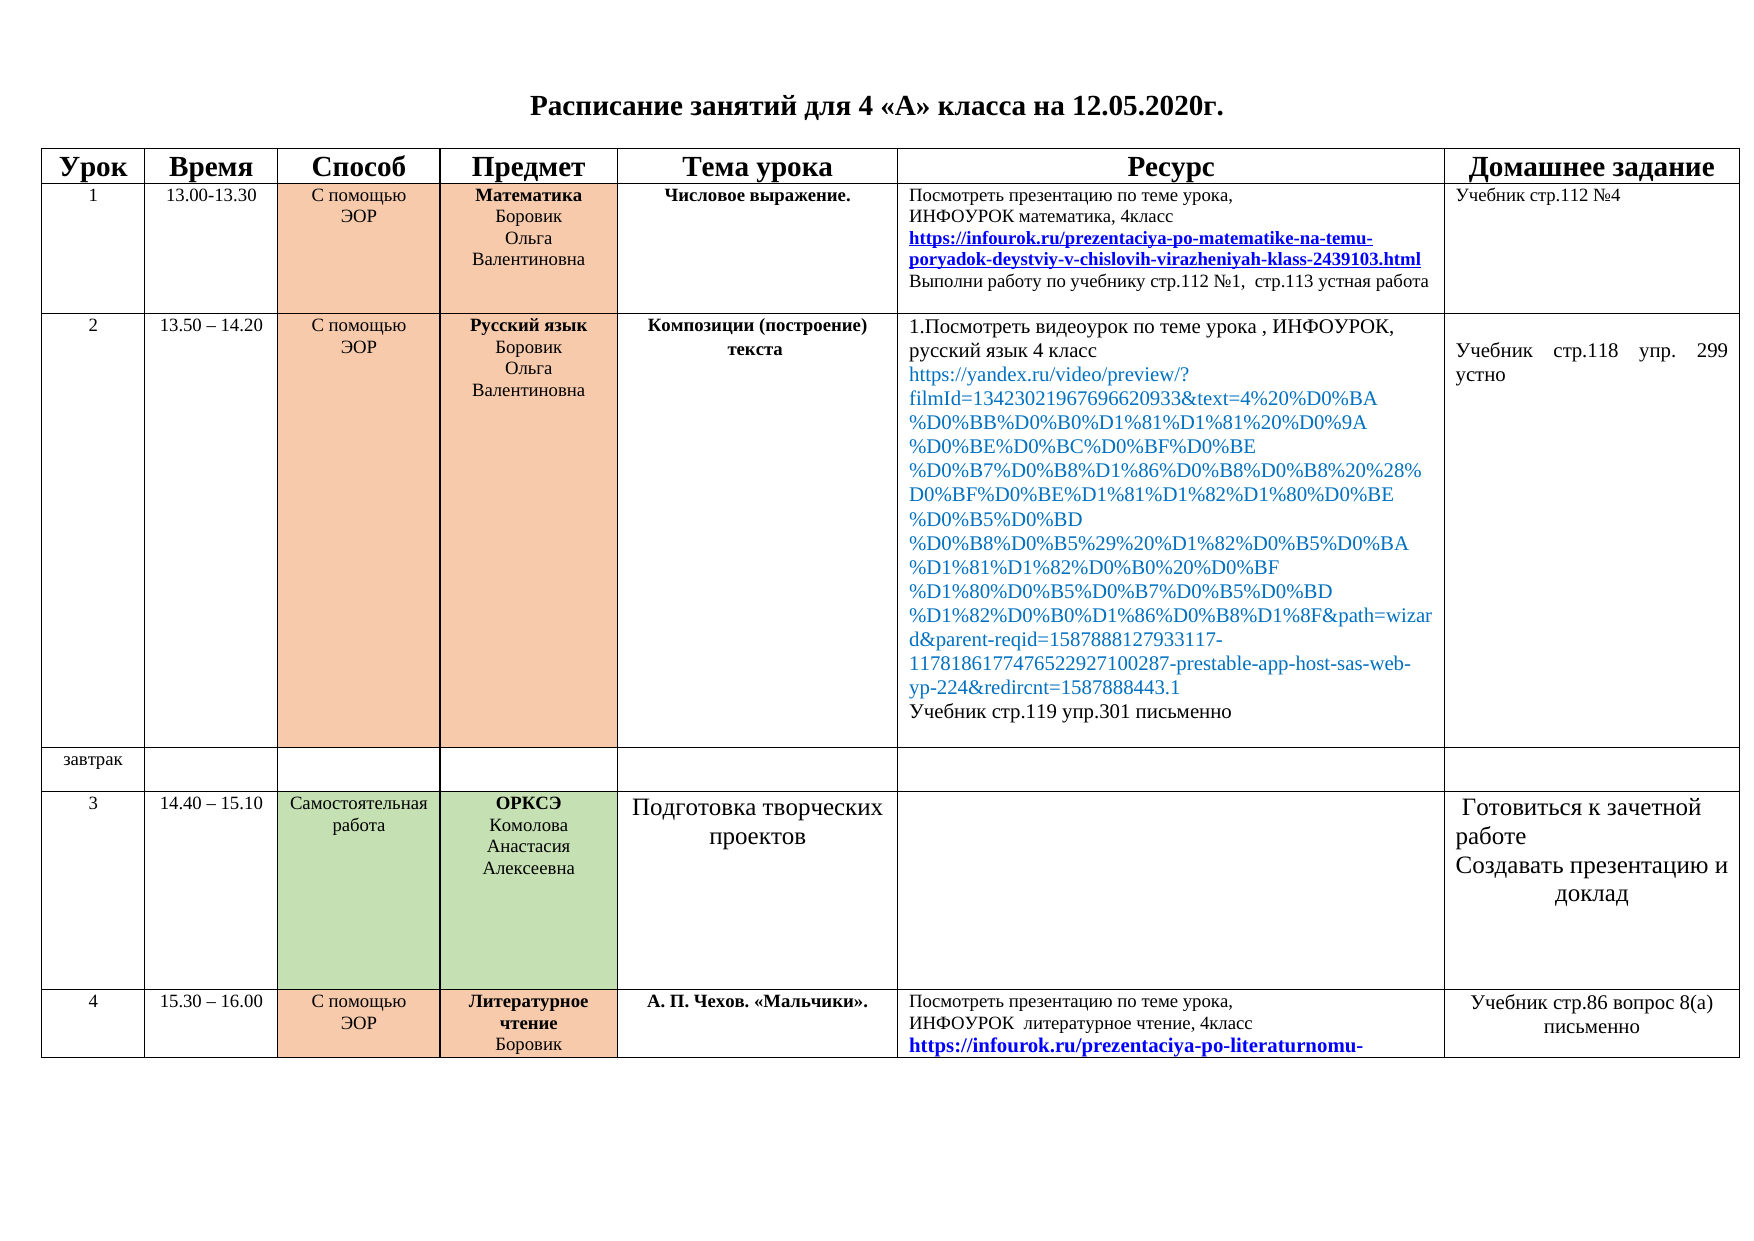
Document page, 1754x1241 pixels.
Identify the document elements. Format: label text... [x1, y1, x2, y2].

text Расписание занятий для 4 «А» класса на 12.05.2020г. [118, 88, 1636, 122]
table_cell 1 [42, 184, 144, 313]
table_cell Подготовка творческих проектов [618, 792, 897, 989]
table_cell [441, 990, 617, 1057]
table_cell завтрак [42, 748, 144, 791]
table_cell [618, 748, 897, 791]
table_cell 15.30 – 16.00 [145, 990, 277, 1057]
table_cell 13.00-13.30 [145, 184, 277, 313]
table_cell [898, 792, 1444, 989]
table_header Способ [278, 149, 439, 182]
table_header Время [145, 149, 277, 182]
table_cell Русский язык Боровик Ольга Валентиновна [441, 314, 617, 747]
table_cell 3 [42, 792, 144, 989]
table_header Ресурс [898, 149, 1444, 182]
table_cell С помощью ЭОР [278, 184, 439, 313]
table_cell Числовое выражение. [618, 184, 897, 313]
table_cell 1.Посмотреть видеоурок по теме урока , ИНФОУРОК, русский язык 4 класс https://yandex.ru/video/preview/?filmId=13423021967696620933&text=4%20%D0%BA%D0%BB%D0%B0%D1%81%D1%81%20%D0%9A%D0%BE%D0%BC%D0%BF%D0%BE%D0%B7%D0%B8%D1%86%D0%B8%D0%B8%20%28%D0%BF%D0%BE%D1%81%D1%82%D1%80%D0%BE%D0%B5%D0%BD%D0%B8%D0%B5%29%20%D1%82%D0%B5%D0%BA%D1%81%D1%82%D0%B0%20%D0%BF%D1%80%D0%B5%D0%B7%D0%B5%D0%BD%D1%82%D0%B0%D1%86%D0%B8%D1%8F&path=wizard&parent-reqid=1587888127933117-1178186177476522927100287-prestable-app-host-sas-web-yp-224&redircnt=1587888443.1 Учебник стр.119 упр.301 письменно [898, 314, 1444, 747]
table_cell Учебник стр.112 №4 [1445, 184, 1739, 313]
table_cell [278, 748, 439, 791]
table_header Предмет [441, 149, 617, 182]
table_cell Учебник стр.118 упр. 299 устно [1445, 314, 1739, 747]
table_cell С помощью ЭОР [278, 314, 439, 747]
table_cell Посмотреть презентацию по теме урока, ИНФОУРОК математика, 4класс https://infourok.ru/prezentaciya-po-matematike-na-temu-poryadok-deystviy-v-chislovih-virazheniyah-klass-2439103.html Выполни работу по учебнику стр.112 №1, стр.113 устная работа [898, 184, 1444, 313]
table_cell Математика Боровик Ольга Валентиновна [441, 184, 617, 313]
table_cell 13.50 – 14.20 [145, 314, 277, 747]
table_header Урок [42, 149, 144, 182]
table_cell 4 [42, 990, 144, 1057]
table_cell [1445, 990, 1739, 1057]
table_cell 14.40 – 15.10 [145, 792, 277, 989]
table_cell [1445, 748, 1739, 791]
table_cell Готовиться к зачетной работе Создавать презентацию и доклад [1445, 792, 1739, 989]
table_cell ОРКСЭ Комолова Анастасия Алексеевна [441, 792, 617, 989]
table_cell [898, 748, 1444, 791]
table_cell С помощью ЭОР [278, 990, 439, 1057]
table_cell Самостоятельная работа [278, 792, 439, 989]
table_cell 2 [42, 314, 144, 747]
table_cell Композиции (построение) текста [618, 314, 897, 747]
table_cell [441, 748, 617, 791]
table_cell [618, 990, 897, 1057]
table_cell [145, 748, 277, 791]
table_header Домашнее задание [1445, 149, 1739, 182]
table_header Тема урока [618, 149, 897, 182]
